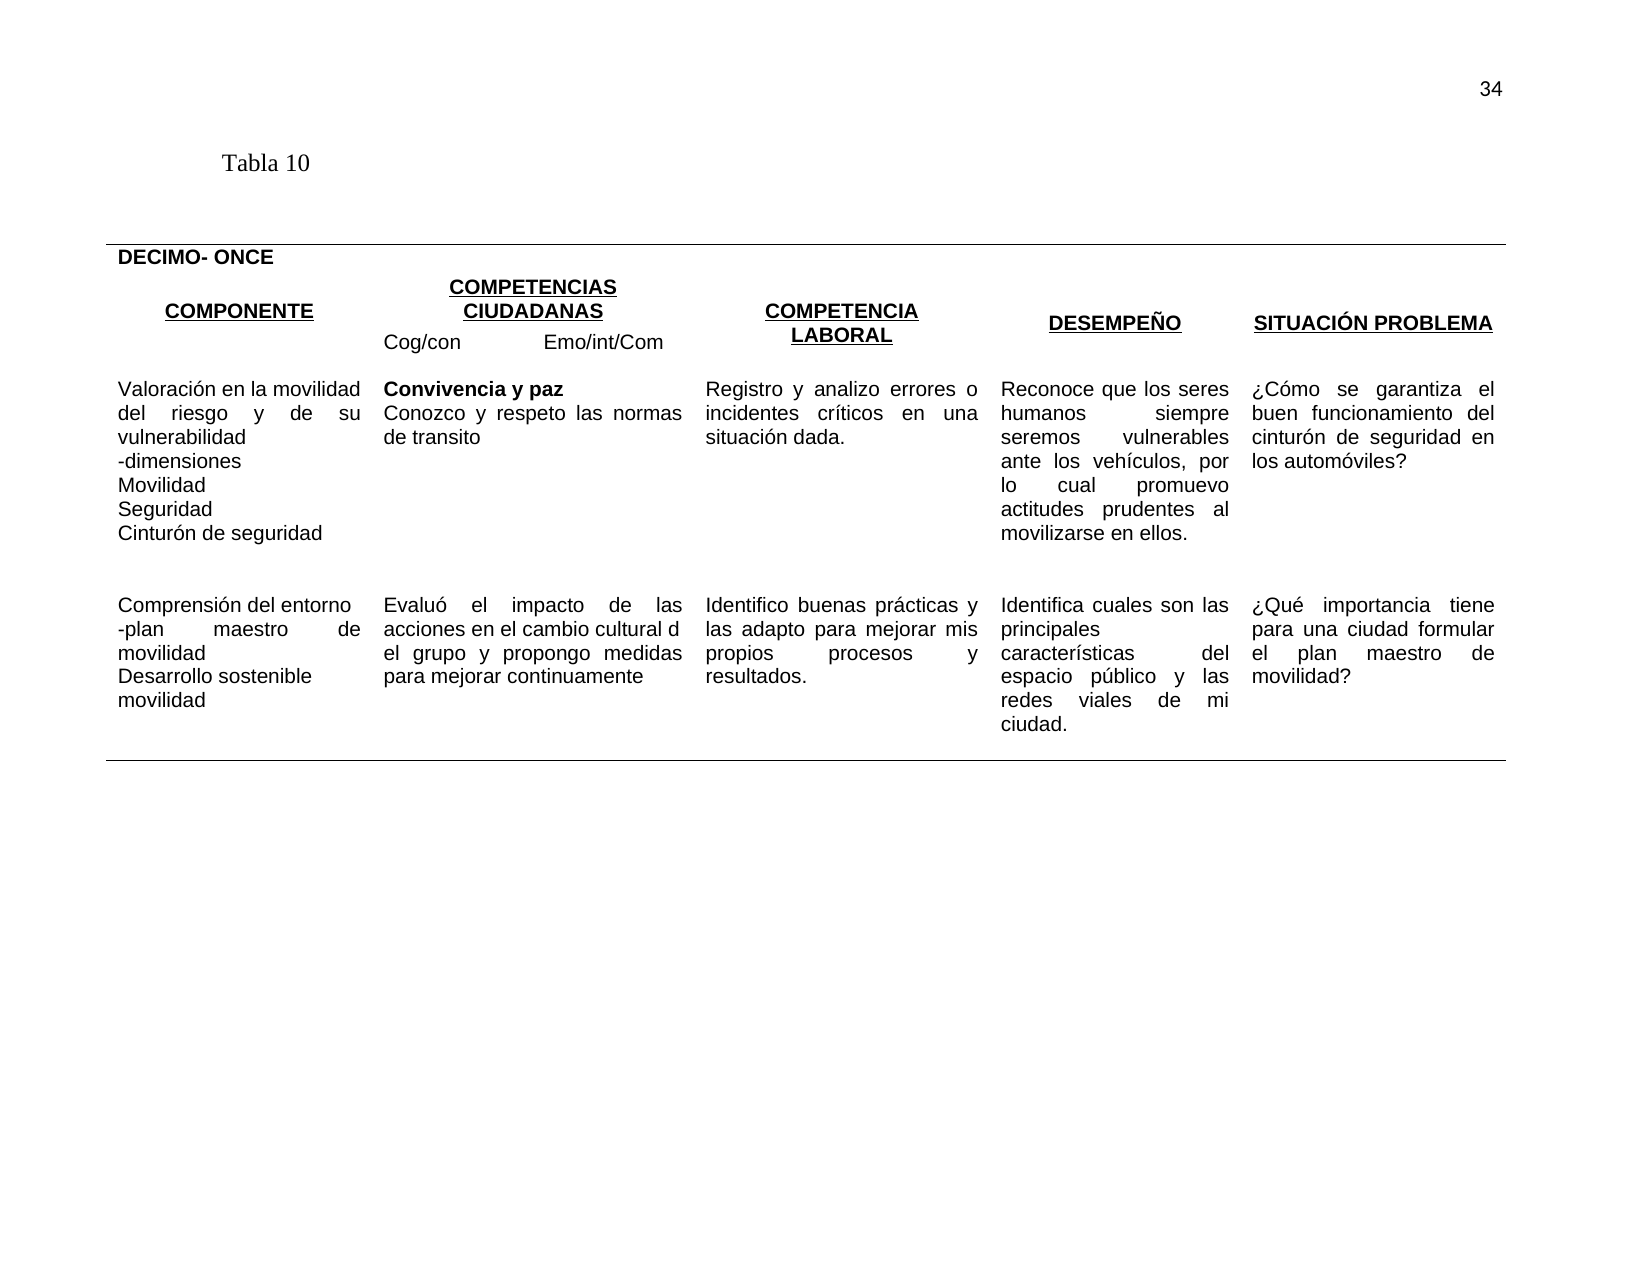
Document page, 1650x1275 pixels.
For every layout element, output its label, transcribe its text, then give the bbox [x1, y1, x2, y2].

table_cell Emo/int/Com [532, 330, 694, 377]
table_cell Registro y analizo errores o incidentes críticos en una situación dada. Identifico buenas prácticas y las adapto para mejorar mis propios procesos y resultados. [694, 377, 989, 760]
table_cell Cog/con [372, 330, 532, 377]
table_cell COMPONENTE [106, 269, 372, 377]
table_cell COMPETENCIAS CIUDADANAS [372, 269, 694, 329]
table_cell Reconoce que los seres humanos siempre seremos vulnerables ante los vehículos, por lo cual promuevo actitudes prudentes al movilizarse en ellos. Identifica cuales son las principales características del espacio público y las redes viales de mi ciudad. [989, 377, 1240, 760]
table_cell DESEMPEÑO [989, 269, 1240, 377]
table_header DECIMO- ONCE [106, 245, 1506, 269]
table_cell SITUACIÓN PROBLEMA [1240, 269, 1506, 377]
table_cell ¿Cómo se garantiza el buen funcionamiento del cinturón de seguridad en los automóviles? ¿Qué importancia tiene para una ciudad formular el plan maestro de movilidad? [1240, 377, 1506, 760]
table_cell COMPETENCIA LABORAL [694, 269, 989, 377]
table_cell Valoración en la movilidad del riesgo y de su vulnerabilidad -dimensiones Movilidad Seguridad Cinturón de seguridad Comprensión del entorno -plan maestro de movilidad Desarrollo sostenible movilidad [106, 377, 372, 760]
table_cell Convivencia y paz Conozco y respeto las normas de transito Evaluó el impacto de las acciones en el cambio cultural d el grupo y propongo medidas para mejorar continuamente [372, 377, 694, 760]
text Tabla 10 [148, 148, 1502, 176]
